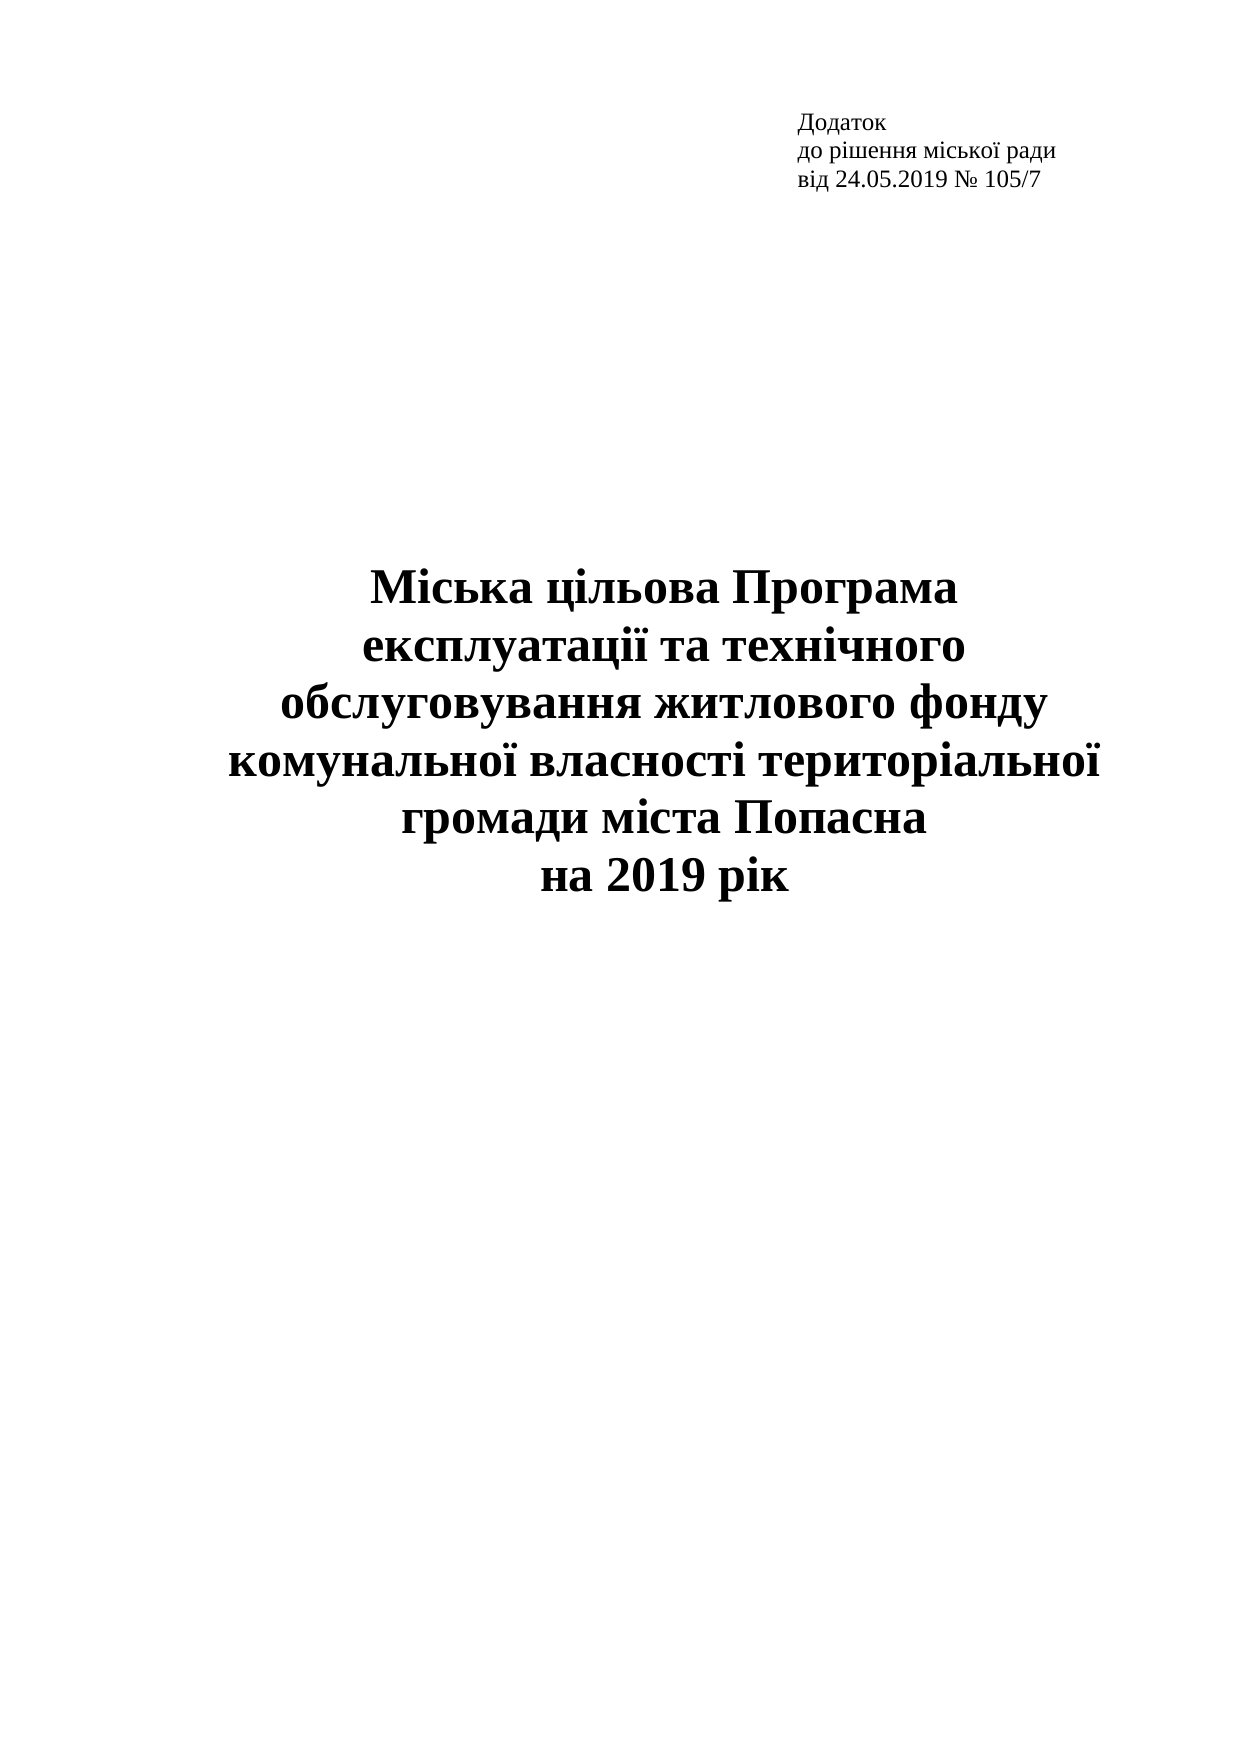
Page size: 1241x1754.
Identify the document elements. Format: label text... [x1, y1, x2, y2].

text на 2019 рік [177, 844, 1152, 902]
text Додаток [797, 107, 1152, 135]
text від 24.05.2019 № 105/7 [797, 164, 1152, 193]
text Міська цільова Програма [177, 557, 1152, 614]
text експлуатації та технічного обслуговування житлового фонду комунальної власності територіальної громади міста Попасна [177, 614, 1152, 844]
text до рішення міської ради [797, 135, 1152, 164]
